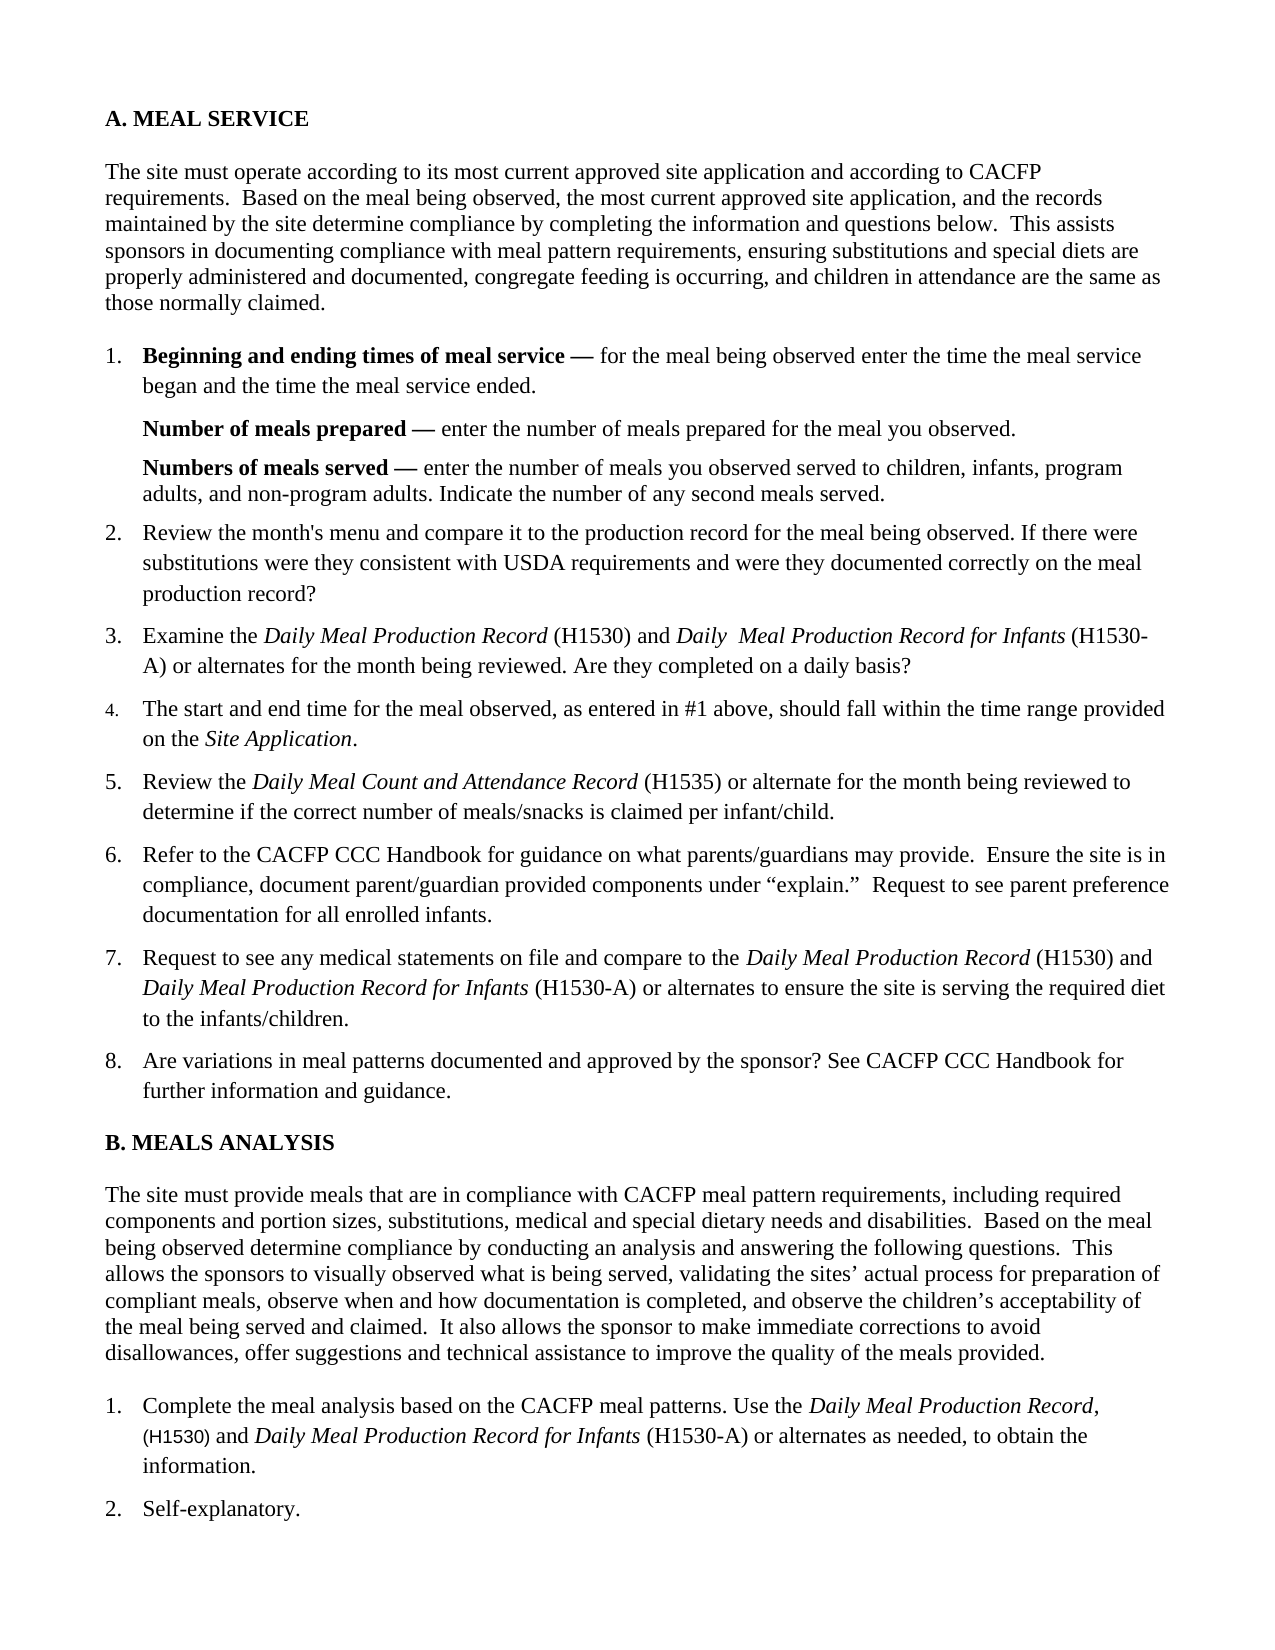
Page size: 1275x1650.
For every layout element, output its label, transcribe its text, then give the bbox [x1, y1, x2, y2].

list The start and end time for the meal observed, as entered in #1 above, should fall within the time range provided on the Site Application. [105, 695, 1170, 752]
list Refer to the CACFP CCC Handbook for guidance on what parents/guardians may provide. Ensure the site is in compliance, document parent/guardian provided components under “explain.” Request to see parent preference documentation for all enrolled infants. [105, 841, 1170, 928]
list Complete the meal analysis based on the CACFP meal patterns. Use the Daily Meal Production Record, (H1530) and Daily Meal Production Record for Infants (H1530-A) or alternates as needed, to obtain the information. [105, 1392, 1170, 1479]
list Are variations in meal patterns documented and approved by the sponsor? See CACFP CCC Handbook for further information and guidance. [105, 1047, 1170, 1104]
text A. MEAL SERVICE [105, 105, 1170, 131]
text Number of meals prepared — enter the number of meals prepared for the meal you observed. [142, 415, 1170, 441]
text B. MEALS ANALYSIS [105, 1128, 1170, 1155]
list Examine the Daily Meal Production Record (H1530) and Daily Meal Production Record for Infants (H1530-A) or alternates for the month being reviewed. Are they completed on a daily basis? [105, 622, 1170, 679]
list Review the Daily Meal Count and Attendance Record (H1535) or alternate for the month being reviewed to determine if the correct number of meals/snacks is claimed per infant/child. [105, 768, 1170, 825]
text The site must provide meals that are in compliance with CACFP meal pattern requirements, including required components and portion sizes, substitutions, medical and special dietary needs and disabilities. Based on the meal being observed determine compliance by conducting an analysis and answering the following questions. This allows the sponsors to visually observed what is being served, validating the sites’ actual process for preparation of compliant meals, observe when and how documentation is completed, and observe the children’s acceptability of the meal being served and claimed. It also allows the sponsor to make immediate corrections to avoid disallowances, offer suggestions and technical assistance to improve the quality of the meals provided. [105, 1181, 1170, 1366]
text The site must operate according to its most current approved site application and according to CACFP requirements. Based on the meal being observed, the most current approved site application, and the records maintained by the site determine compliance by completing the information and questions below. This assists sponsors in documenting compliance with meal pattern requirements, ensuring substitutions and special diets are properly administered and documented, congregate feeding is occurring, and children in attendance are the same as those normally claimed. [105, 158, 1170, 316]
text Numbers of meals served — enter the number of meals you observed served to children, infants, program adults, and non-program adults. Indicate the number of any second meals served. [142, 454, 1170, 507]
list Self-explanatory. [105, 1495, 1170, 1522]
list Review the month's menu and compare it to the production record for the meal being observed. If there were substitutions were they consistent with USDA requirements and were they documented correctly on the meal production record? [105, 519, 1170, 606]
list Request to see any medical statements on file and compare to the Daily Meal Production Record (H1530) and Daily Meal Production Record for Infants (H1530-A) or alternates to ensure the site is serving the required diet to the infants/children. [105, 944, 1170, 1031]
list Beginning and ending times of meal service — for the meal being observed enter the time the meal service began and the time the meal service ended. [105, 342, 1170, 399]
